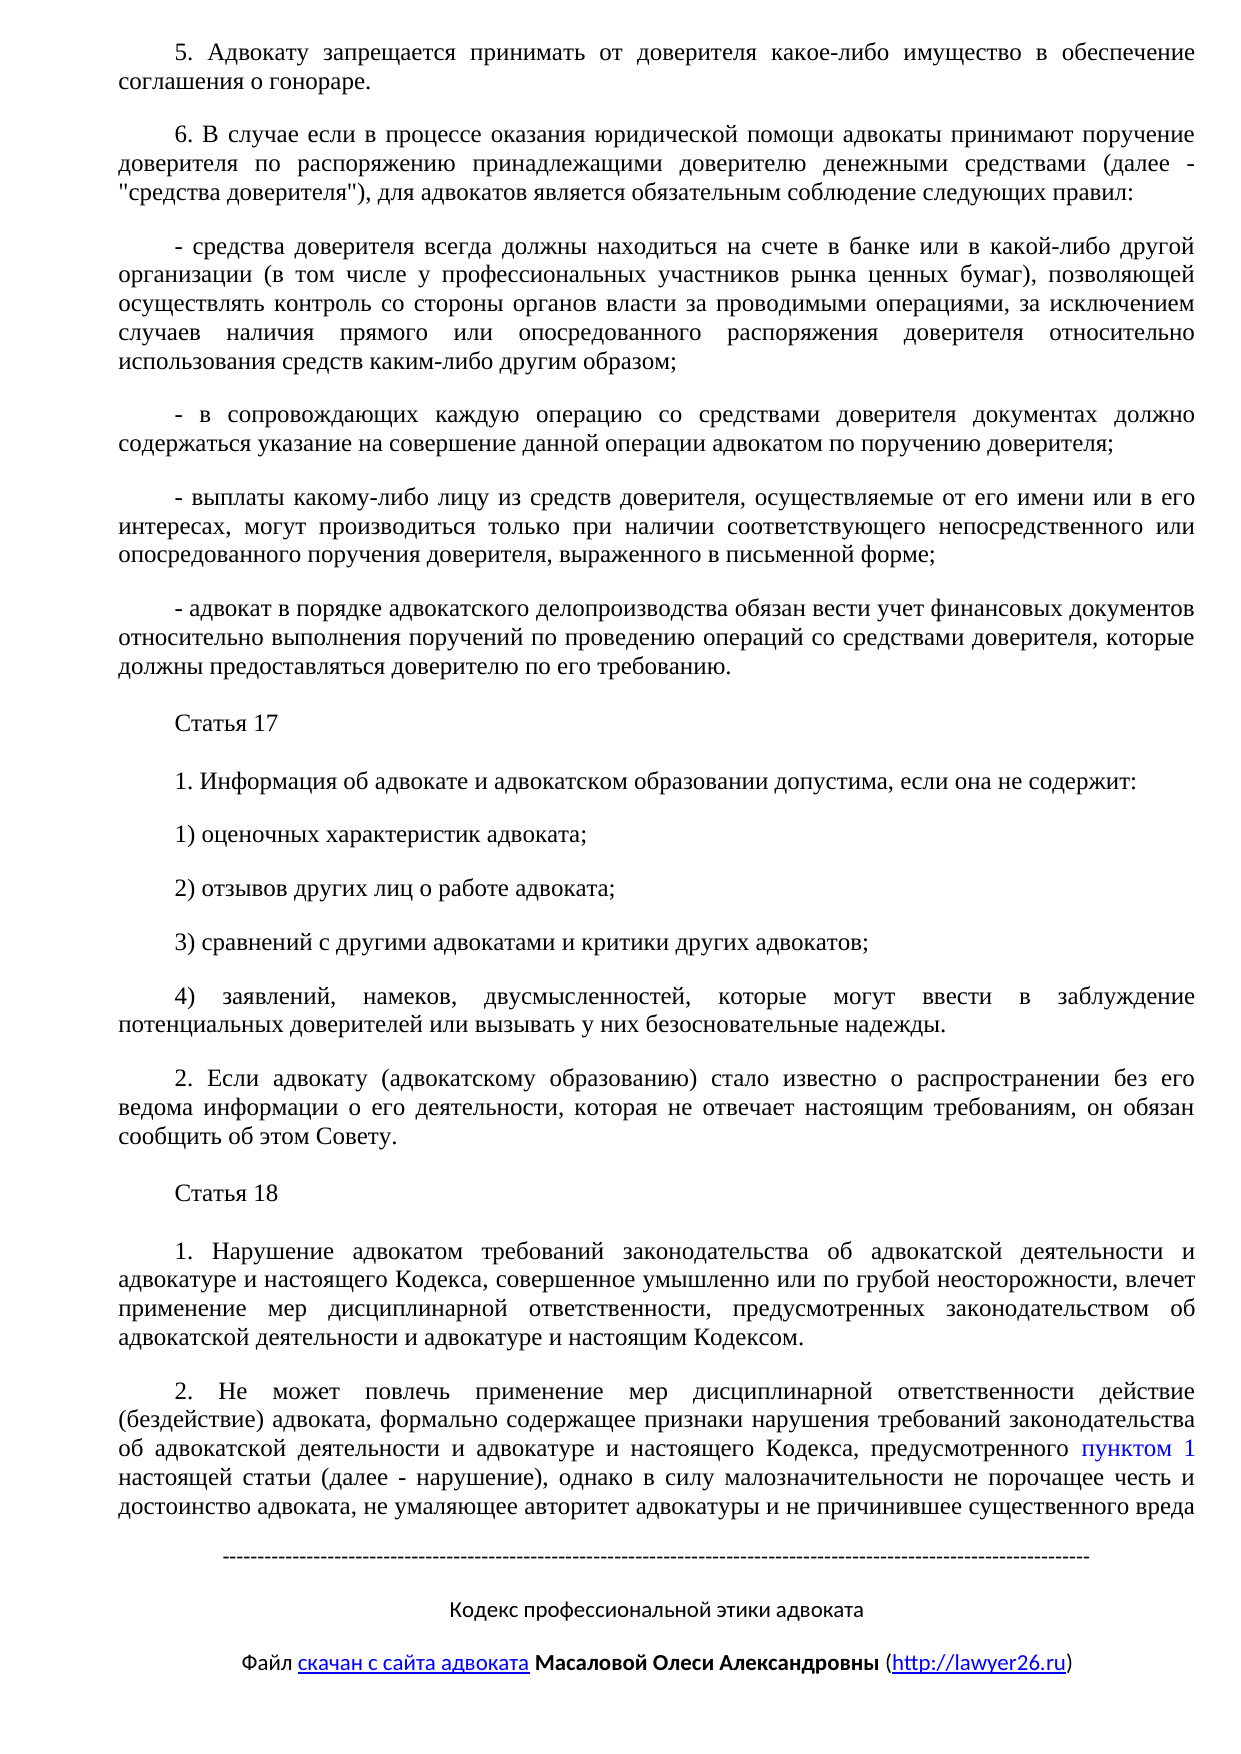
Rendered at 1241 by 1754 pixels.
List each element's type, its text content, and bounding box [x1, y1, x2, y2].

text 1. Информация об адвокате и адвокатском образовании допустима, если она не содержит: [118, 766, 1196, 794]
text 5. Адвокату запрещается принимать от доверителя какое-либо имущество в обеспечение соглашения о гонораре. [118, 37, 1196, 94]
text 2. Если адвокату (адвокатскому образованию) стало известно о распространении без его ведома информации о его деятельности, которая не отвечает настоящим требованиям, он обязан сообщить об этом Совету. [118, 1063, 1196, 1149]
text 1. Нарушение адвокатом требований законодательства об адвокатской деятельности и адвокатуре и настоящего Кодекса, совершенное умышленно или по грубой неосторожности, влечет применение мер дисциплинарной ответственности, предусмотренных законодательством об адвокатской деятельности и адвокатуре и настоящим Кодексом. [118, 1236, 1196, 1351]
text 3) сравнений с другими адвокатами и критики других адвокатов; [118, 927, 1196, 956]
text - в сопровождающих каждую операцию со средствами доверителя документах должно содержаться указание на совершение данной операции адвокатом по поручению доверителя; [118, 399, 1196, 457]
text 4) заявлений, намеков, двусмысленностей, которые могут ввести в заблуждение потенциальных доверителей или вызывать у них безосновательные надежды. [118, 981, 1196, 1038]
text - выплаты какому-либо лицу из средств доверителя, осуществляемые от его имени или в его интересах, могут производиться только при наличии соответствующего непосредственного или опосредованного поручения доверителя, выраженного в письменной форме; [118, 482, 1196, 568]
text - адвокат в порядке адвокатского делопроизводства обязан вести учет финансовых документов относительно выполнения поручений по проведению операций со средствами доверителя, которые должны предоставляться доверителю по его требованию. [118, 593, 1196, 679]
text Статья 17 [118, 708, 1196, 737]
text 1) оценочных характеристик адвоката; [118, 819, 1196, 848]
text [118, 1376, 1196, 1519]
text 2) отзывов других лиц о работе адвоката; [118, 873, 1196, 902]
text - средства доверителя всегда должны находиться на счете в банке или в какой-либо другой организации (в том числе у профессиональных участников рынка ценных бумаг), позволяющей осуществлять контроль со стороны органов власти за проводимыми операциями, за исключением случаев наличия прямого или опосредованного распоряжения доверителя относительно использования средств каким-либо другим образом; [118, 231, 1196, 374]
text 6. В случае если в процессе оказания юридической помощи адвокаты принимают поручение доверителя по распоряжению принадлежащими доверителю денежными средствами (далее - "средства доверителя"), для адвокатов является обязательным соблюдение следующих правил: [118, 119, 1196, 206]
text Статья 18 [118, 1178, 1196, 1207]
